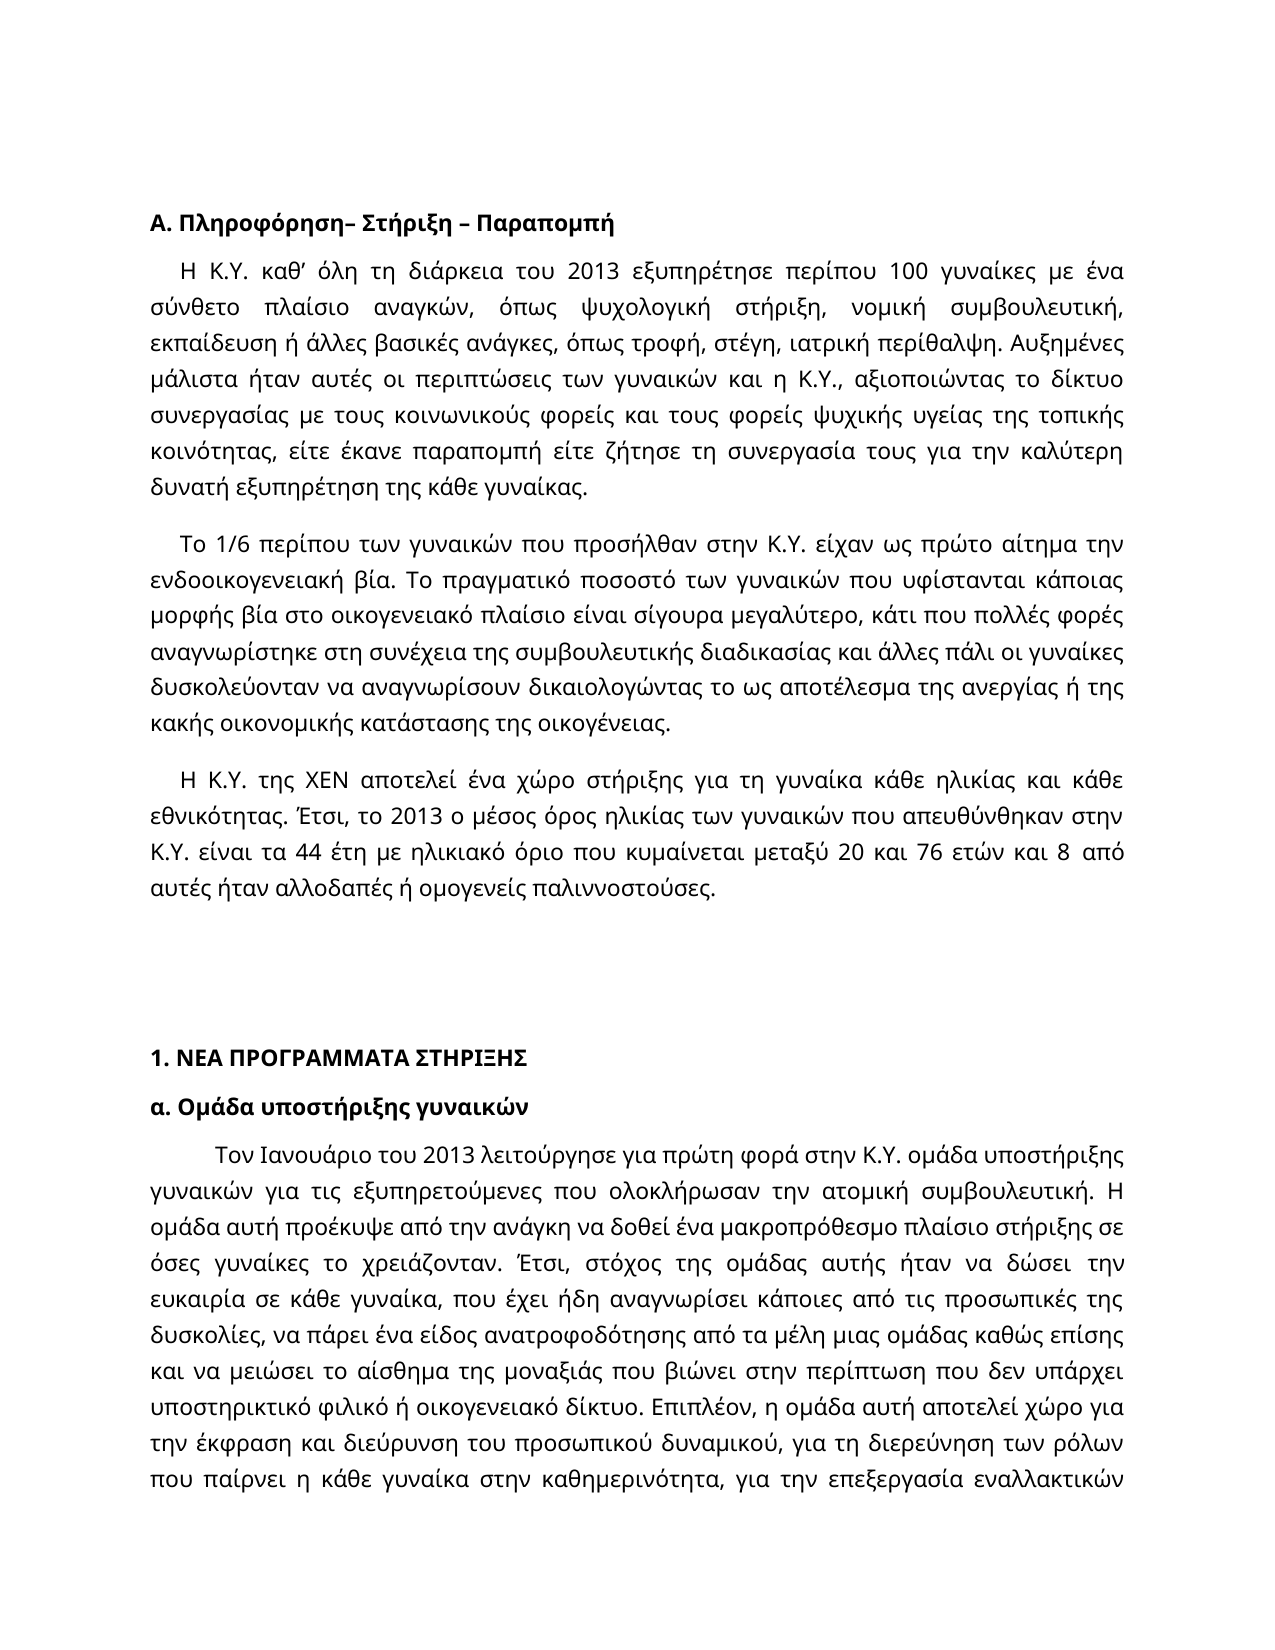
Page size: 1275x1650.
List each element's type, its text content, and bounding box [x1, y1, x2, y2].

text 1. ΝΕΑ ΠΡΟΓΡΑΜΜΑΤΑ ΣΤΗΡΙΞΗΣ [150, 1042, 1125, 1073]
text Η Κ.Υ. καθ’ όλη τη διάρκεια του 2013 εξυπηρέτησε περίπου 100 γυναίκες με ένα σύνθετο πλαίσιο αναγκών, όπως ψυχολογική στήριξη, νομική συμβουλευτική, εκπαίδευση ή άλλες βασικές ανάγκες, όπως τροφή, στέγη, ιατρική περίθαλψη. Αυξημένες μάλιστα ήταν αυτές οι περιπτώσεις των γυναικών και η Κ.Υ., αξιοποιώντας το δίκτυο συνεργασίας με τους κοινωνικούς φορείς και τους φορείς ψυχικής υγείας της τοπικής κοινότητας, είτε έκανε παραπομπή είτε ζήτησε τη συνεργασία τους για την καλύτερη δυνατή εξυπηρέτηση της κάθε γυναίκας. [150, 255, 1125, 502]
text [150, 1139, 1125, 1494]
text Το 1/6 περίπου των γυναικών που προσήλθαν στην Κ.Υ. είχαν ως πρώτο αίτημα την ενδοοικογενειακή βία. Το πραγματικό ποσοστό των γυναικών που υφίστανται κάποιας μορφής βία στο οικογενειακό πλαίσιο είναι σίγουρα μεγαλύτερο, κάτι που πολλές φορές αναγνωρίστηκε στη συνέχεια της συμβουλευτικής διαδικασίας και άλλες πάλι οι γυναίκες δυσκολεύονταν να αναγνωρίσουν δικαιολογώντας το ως αποτέλεσμα της ανεργίας ή της κακής οικονομικής κατάστασης της οικογένειας. [150, 528, 1125, 738]
text Η Κ.Υ. της ΧΕΝ αποτελεί ένα χώρο στήριξης για τη γυναίκα κάθε ηλικίας και κάθε εθνικότητας. Έτσι, το 2013 ο μέσος όρος ηλικίας των γυναικών που απευθύνθηκαν στην Κ.Υ. είναι τα 44 έτη με ηλικιακό όριο που κυμαίνεται μεταξύ 20 και 76 ετών και 8 από αυτές ήταν αλλοδαπές ή ομογενείς παλιννοστούσες. [150, 764, 1125, 903]
text A. Πληροφόρηση– Στήριξη – Παραπομπή [150, 207, 1125, 238]
text α. Ομάδα υποστήριξης γυναικών [150, 1091, 1125, 1122]
